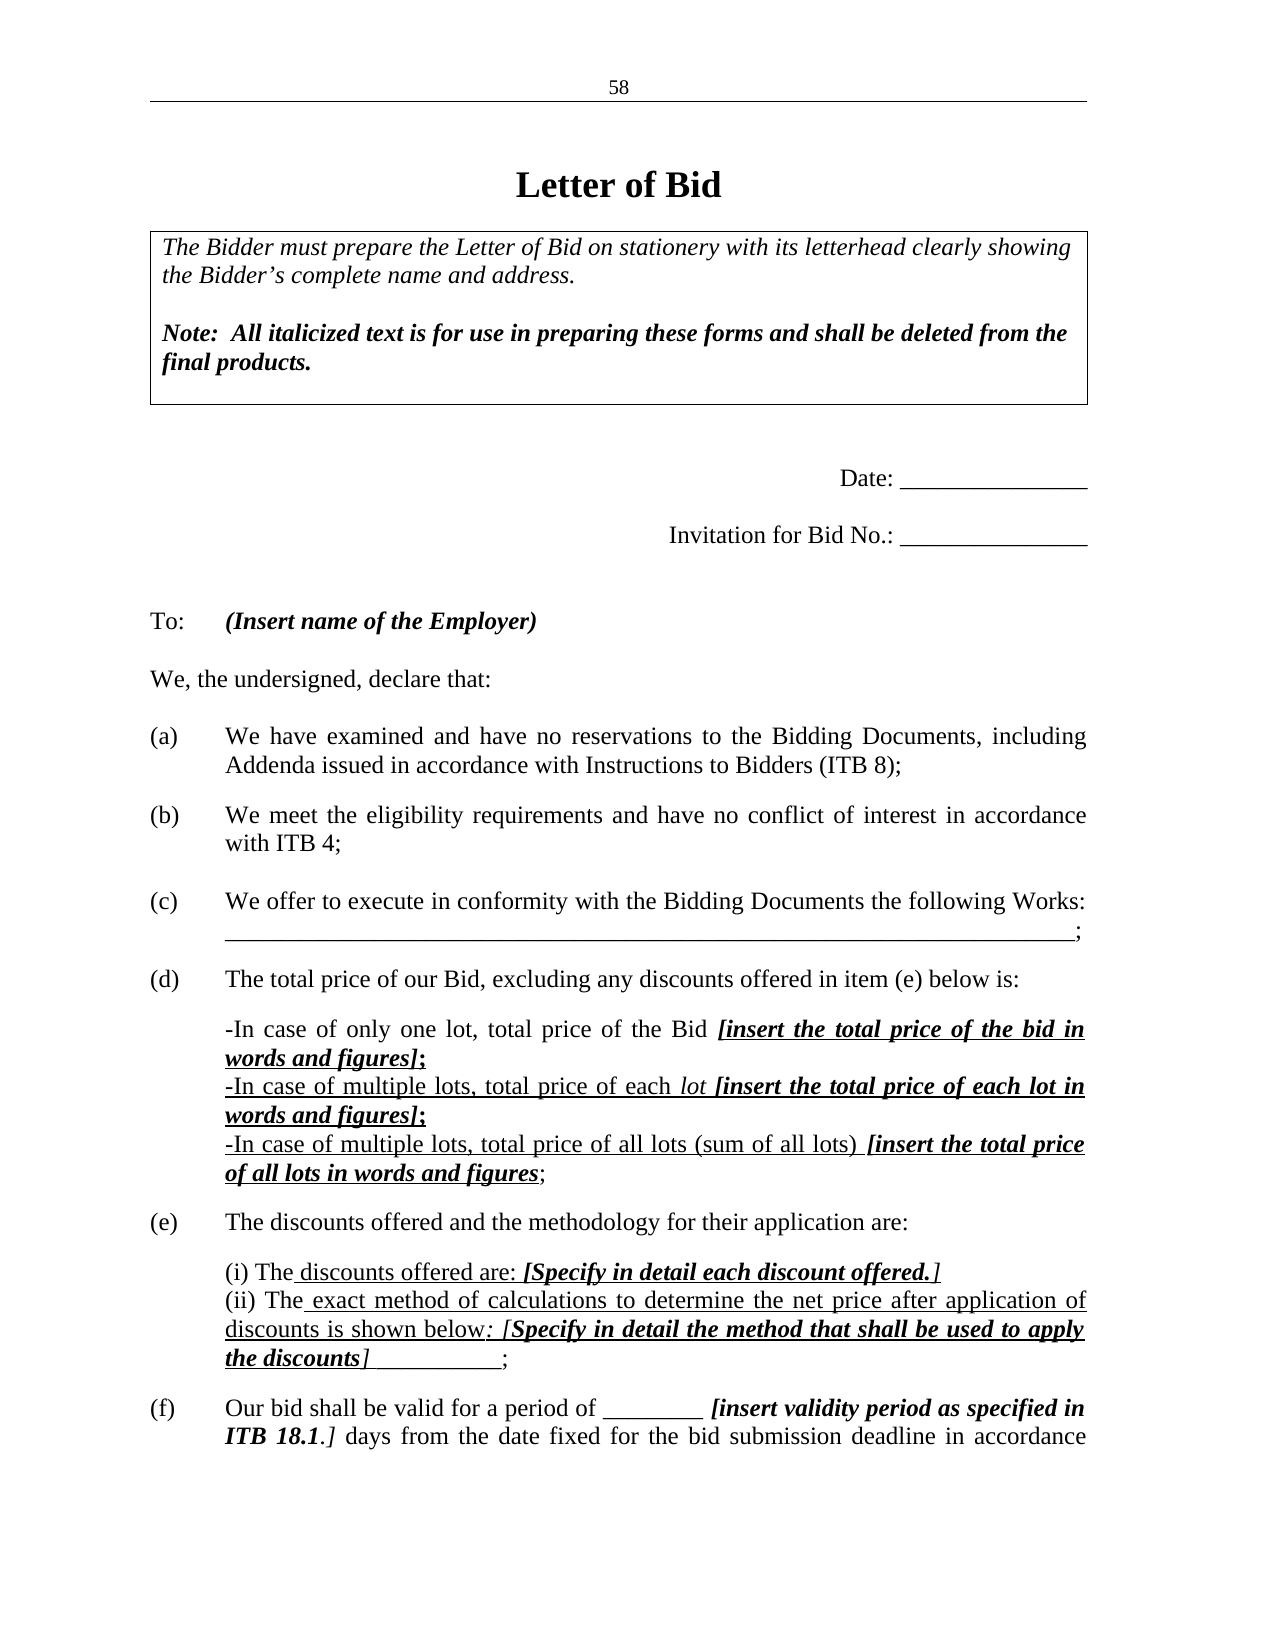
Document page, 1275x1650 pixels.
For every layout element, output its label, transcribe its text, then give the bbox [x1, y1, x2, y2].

list (ii) The exact method of calculations to determine the net price after application of discounts is shown below: [Specify in detail the method that shall be used to apply the discounts] __________; [225, 1286, 1087, 1372]
list (i) The discounts offered are: [Specify in detail each discount offered.] [225, 1257, 1087, 1286]
text Date: _______________ [150, 463, 1087, 491]
list -In case of multiple lots, total price of each lot [insert the total price of each lot in words and figures]; [225, 1071, 1087, 1129]
list We offer to execute in conformity with the Bidding Documents the following Works: ____________________________________________________________________; [150, 886, 1087, 943]
table_header The Bidder must prepare the Letter of Bid on stationery with its letterhead clearly showing the Bidder’s complete name and address. Note: All italicized text is for use in preparing these forms and shall be deleted from the final products. [151, 232, 1087, 404]
text Letter of Bid [150, 162, 1087, 206]
text To: (Insert name of the Employer) [150, 606, 1087, 635]
list The discounts offered and the methodology for their application are: [150, 1207, 1087, 1236]
list We meet the eligibility requirements and have no conflict of interest in accordance with ITB 4; [150, 800, 1087, 857]
text Invitation for Bid No.: _______________ [150, 520, 1087, 549]
list -In case of only one lot, total price of the Bid [insert the total price of the bid in words and figures]; [225, 1014, 1087, 1071]
list We have examined and have no reservations to the Bidding Documents, including Addenda issued in accordance with Instructions to Bidders (ITB 8); [150, 721, 1087, 779]
list The total price of our Bid, excluding any discounts offered in item (e) below is: [150, 964, 1087, 993]
list -In case of multiple lots, total price of all lots (sum of all lots) [insert the total price of all lots in words and figures; [225, 1129, 1087, 1186]
text We, the undersigned, declare that: [150, 664, 1087, 693]
